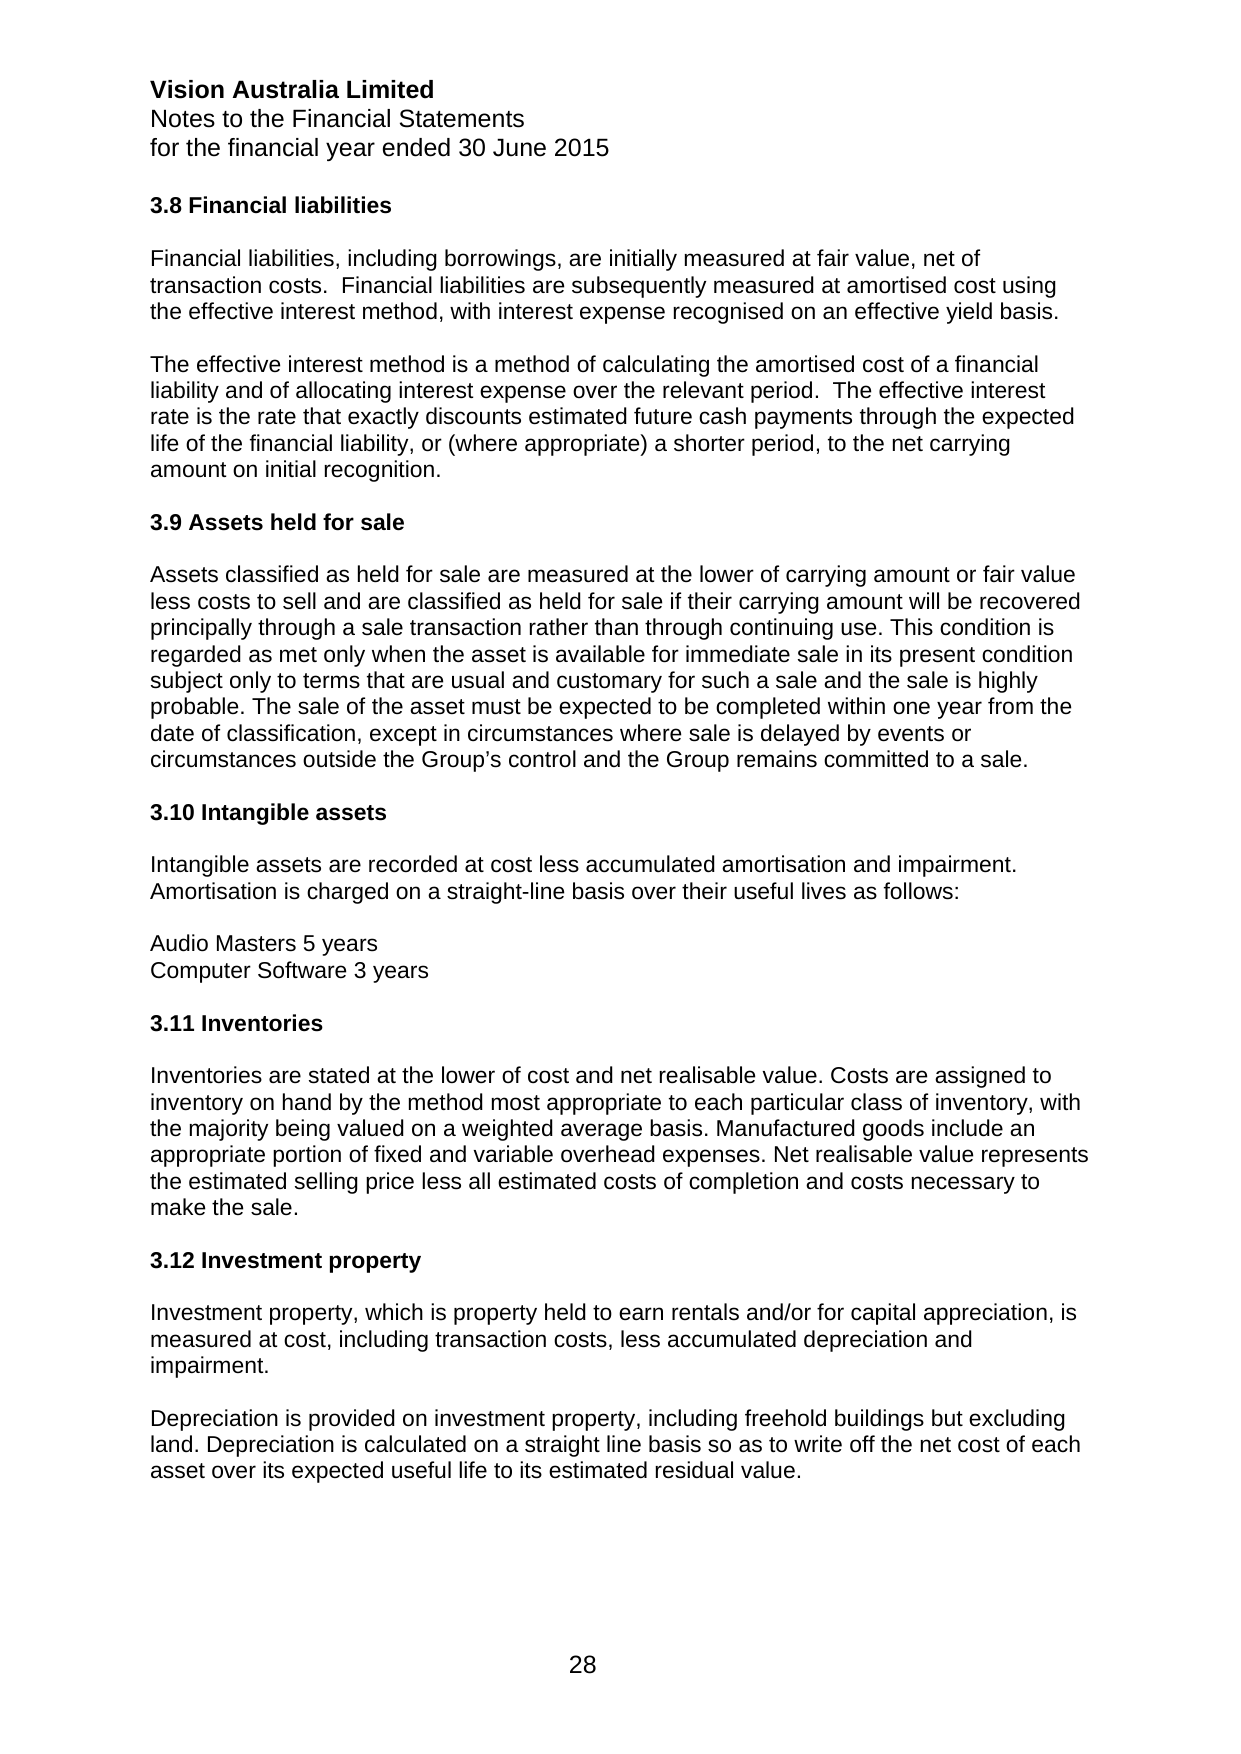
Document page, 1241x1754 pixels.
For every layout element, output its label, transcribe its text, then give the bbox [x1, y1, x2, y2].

text Depreciation is provided on investment property, including freehold buildings but excluding land. Depreciation is calculated on a straight line basis so as to write off the net cost of each asset over its expected useful life to its estimated residual value. [150, 1405, 1090, 1484]
text Audio Masters 5 years [150, 930, 1090, 957]
subtitle 3.12 Investment property [150, 1247, 1090, 1273]
text The effective interest method is a method of calculating the amortised cost of a financial liability and of allocating interest expense over the relevant period. The effective interest rate is the rate that exactly discounts estimated future cash payments through the expected life of the financial liability, or (where appropriate) a shorter period, to the net carrying amount on initial recognition. [150, 351, 1090, 482]
text Inventories are stated at the lower of cost and net realisable value. Costs are assigned to inventory on hand by the method most appropriate to each particular class of inventory, with the majority being valued on a weighted average basis. Manufactured goods include an appropriate portion of fixed and variable overhead expenses. Net realisable value represents the estimated selling price less all estimated costs of completion and costs necessary to make the sale. [150, 1062, 1090, 1220]
text Computer Software 3 years [150, 957, 1090, 983]
subtitle 3.8 Financial liabilities [150, 192, 1090, 219]
text Intangible assets are recorded at cost less accumulated amortisation and impairment. Amortisation is charged on a straight-line basis over their useful lives as follows: [150, 851, 1090, 904]
text Investment property, which is property held to earn rentals and/or for capital appreciation, is measured at cost, including transaction costs, less accumulated depreciation and impairment. [150, 1299, 1090, 1378]
text Financial liabilities, including borrowings, are initially measured at fair value, net of transaction costs. Financial liabilities are subsequently measured at amortised cost using the effective interest method, with interest expense recognised on an effective yield basis. [150, 245, 1090, 324]
text Assets classified as held for sale are measured at the lower of carrying amount or fair value less costs to sell and are classified as held for sale if their carrying amount will be recovered principally through a sale transaction rather than through continuing use. This condition is regarded as met only when the asset is available for immediate sale in its present condition subject only to terms that are usual and customary for such a sale and the sale is highly probable. The sale of the asset must be expected to be completed within one year from the date of classification, except in circumstances where sale is delayed by events or circumstances outside the Group’s control and the Group remains committed to a sale. [150, 561, 1090, 772]
subtitle 3.10 Intangible assets [150, 799, 1090, 825]
subtitle 3.11 Inventories [150, 1009, 1090, 1036]
subtitle 3.9 Assets held for sale [150, 509, 1090, 535]
